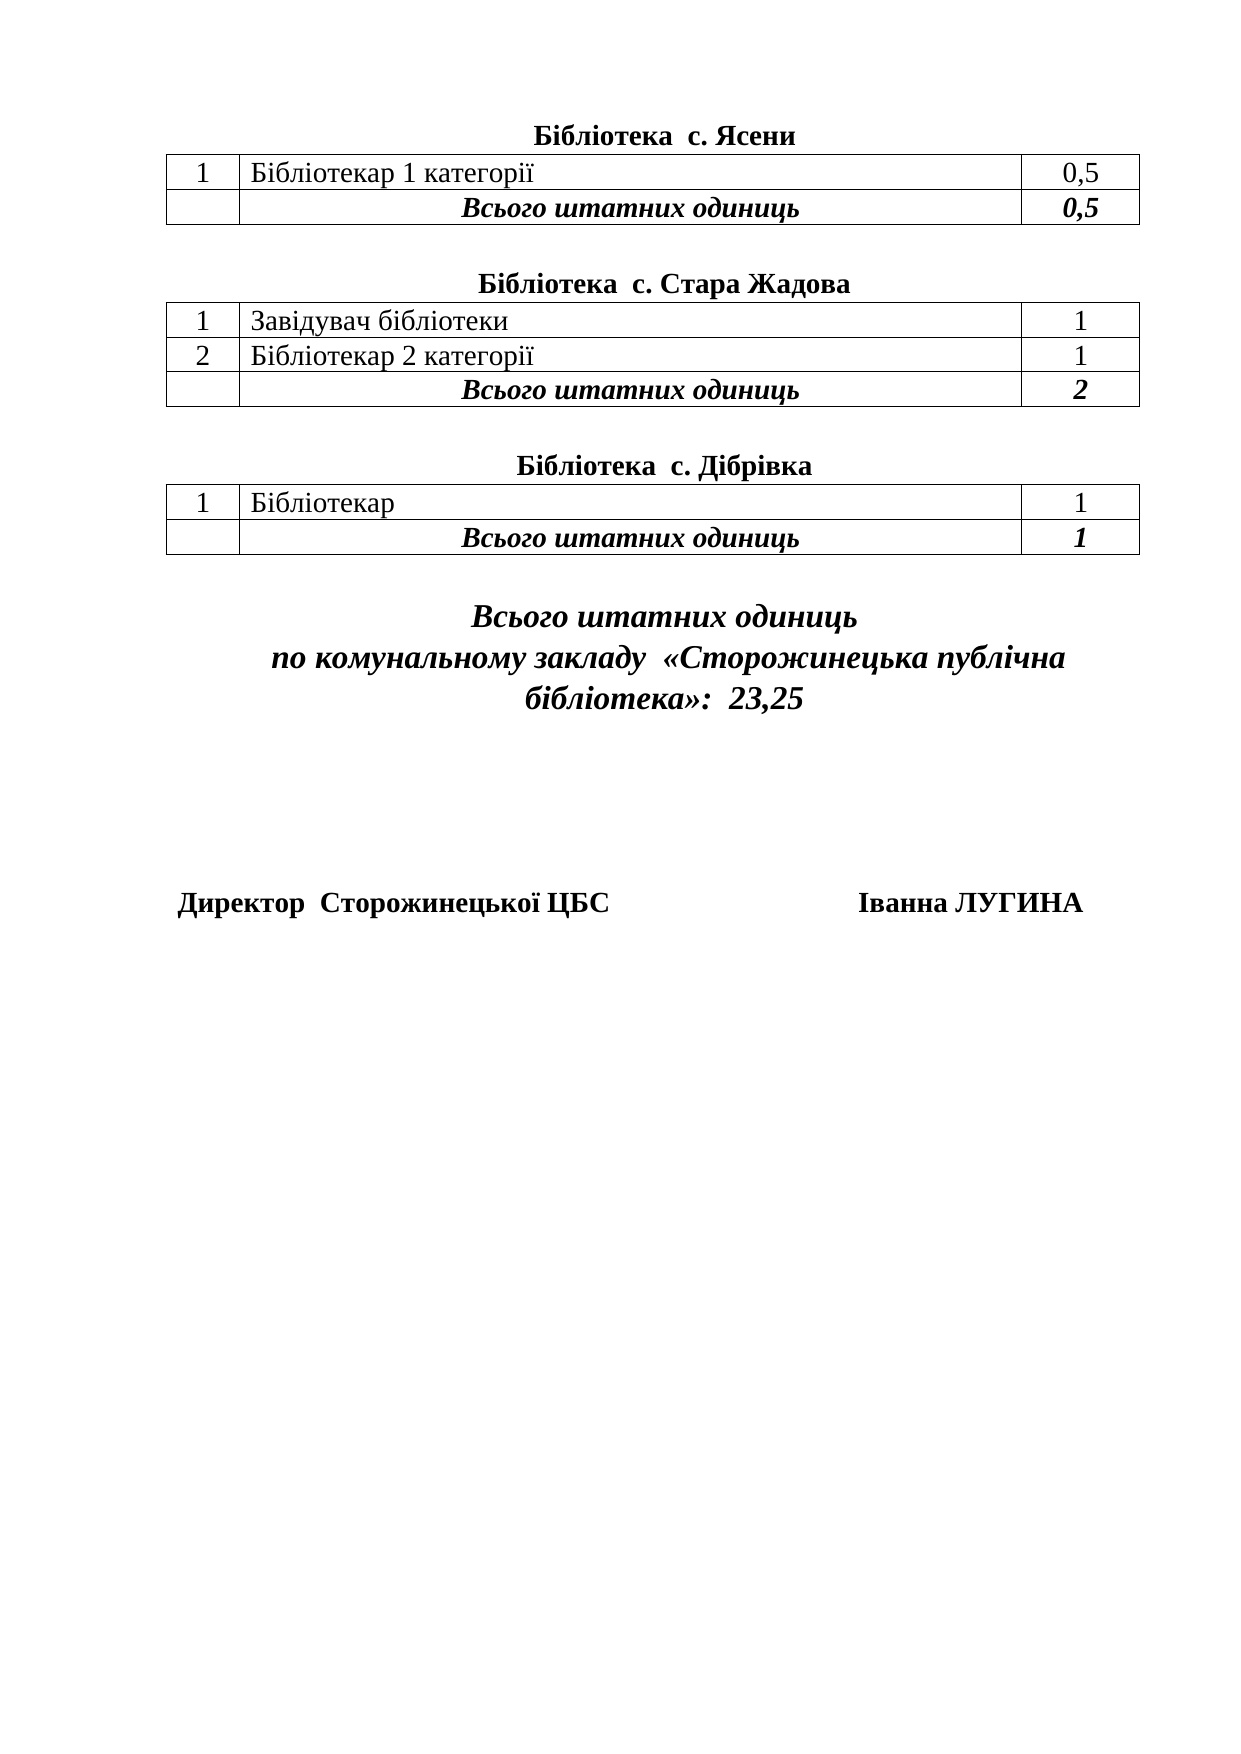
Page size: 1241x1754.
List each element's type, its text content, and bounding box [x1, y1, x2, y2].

table_cell Бібліотекар 2 категорії [240, 338, 1021, 371]
table_cell [167, 520, 239, 553]
text Директор Сторожинецької ЦБС Іванна ЛУГИНА [177, 885, 1152, 919]
table_cell 0,5 [1022, 190, 1139, 223]
table_header 1 [1022, 303, 1139, 337]
table_cell [167, 190, 239, 223]
table_cell [167, 372, 239, 406]
text Всього штатних одиниць [177, 596, 1152, 634]
table_header 1 [167, 303, 239, 337]
table_header 1 [167, 155, 239, 189]
text Бібліотека с. Дібрівка [177, 448, 1152, 482]
table_header 1 [167, 485, 239, 519]
table_cell 2 [1022, 372, 1139, 406]
table_header Завідувач бібліотеки [240, 303, 1021, 337]
table_cell 1 [1022, 338, 1139, 371]
table_header 0,5 [1022, 155, 1139, 189]
table_cell 2 [167, 338, 239, 371]
table_header 1 [1022, 485, 1139, 519]
table_cell 1 [1022, 520, 1139, 553]
text Бібліотека с. Ясени [177, 118, 1152, 152]
text по комунальному закладу «Сторожинецька публічна бібліотека»: 23,25 [177, 637, 1152, 717]
table_cell Всього штатних одиниць [240, 190, 1021, 223]
text Бібліотека с. Стара Жадова [177, 266, 1152, 299]
table_header Бібліотекар 1 категорії [240, 155, 1021, 189]
table_cell Всього штатних одиниць [240, 372, 1021, 406]
table_header Бібліотекар [240, 485, 1021, 519]
table_cell Всього штатних одиниць [240, 520, 1021, 553]
